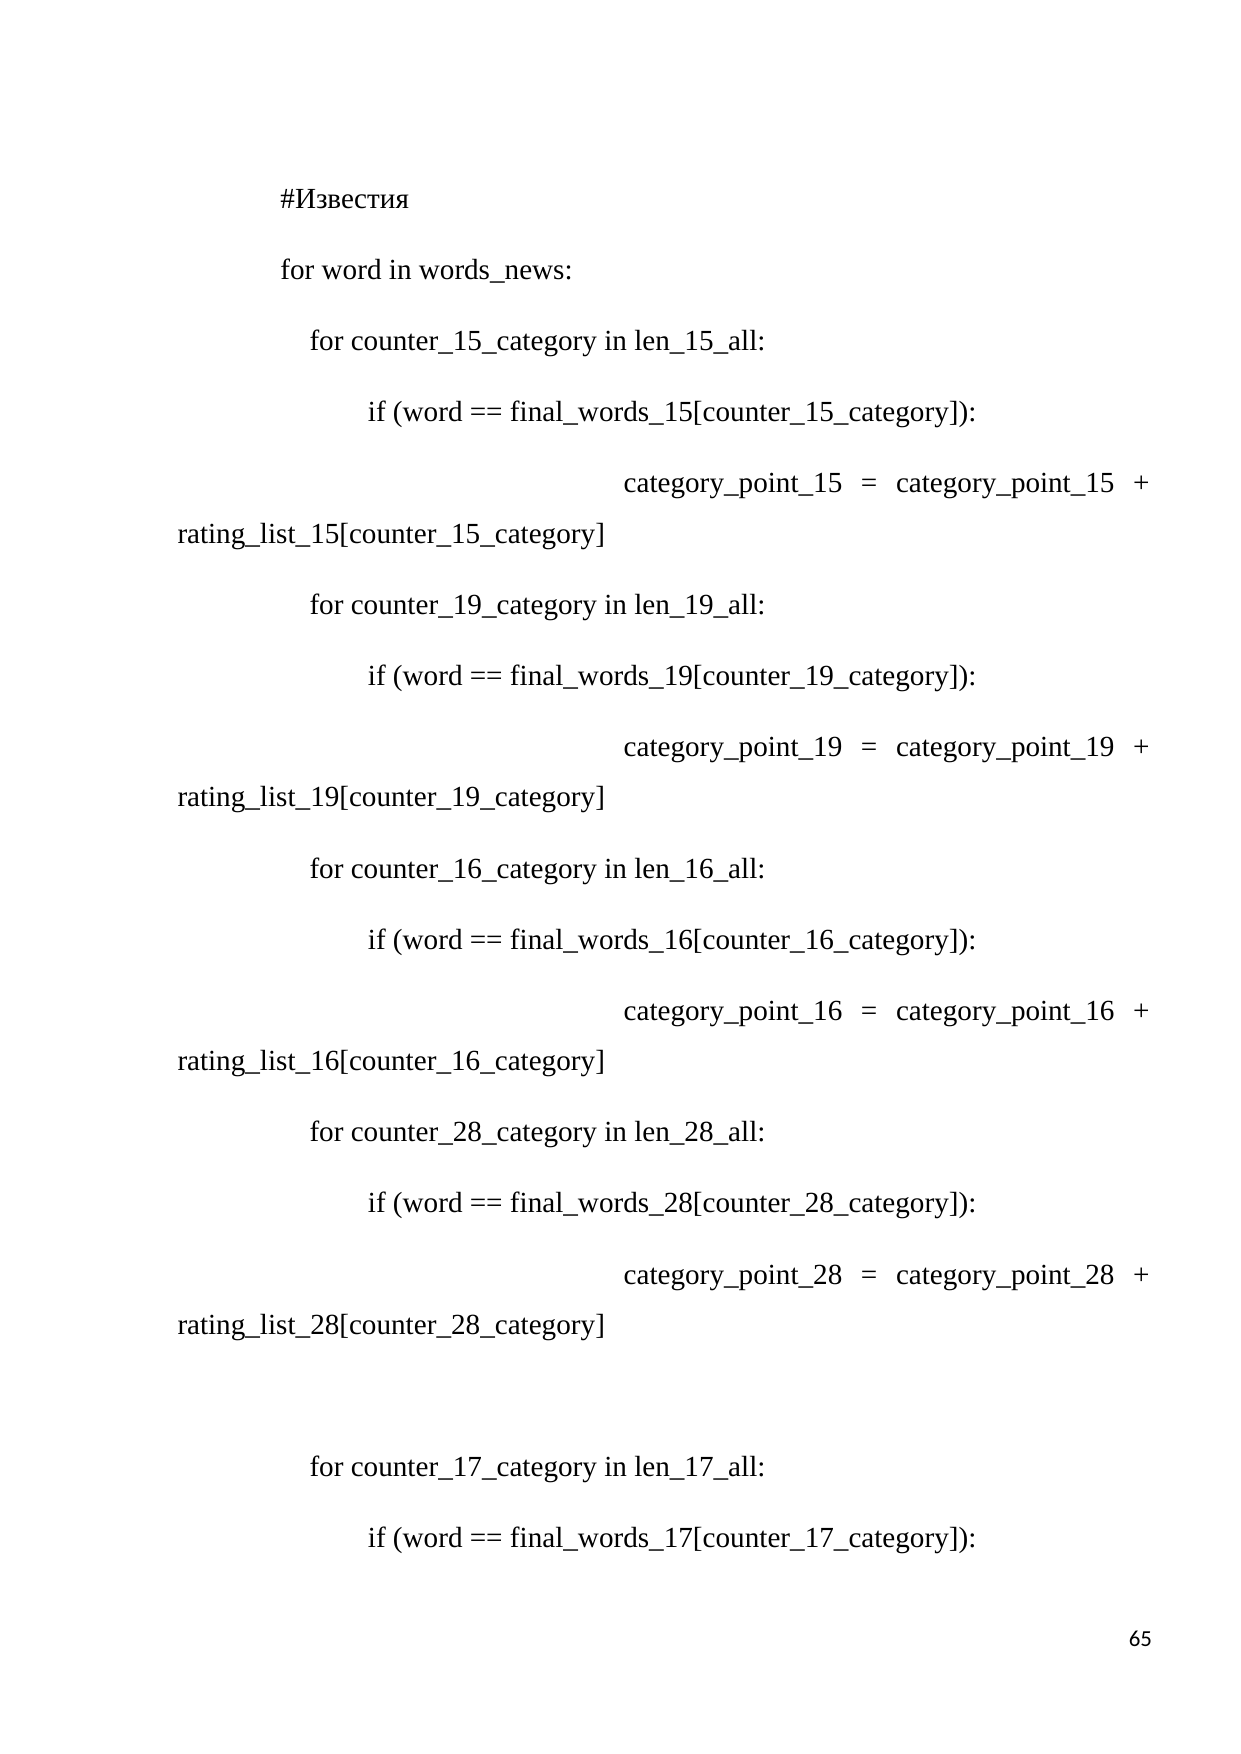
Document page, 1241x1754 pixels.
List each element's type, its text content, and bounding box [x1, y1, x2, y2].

text category_point_15 = category_point_15 + rating_list_15[counter_15_category] [177, 466, 1152, 549]
text for counter_16_category in len_16_all: [177, 851, 1152, 884]
text if (word == final_words_19[counter_19_category]): [177, 658, 1152, 692]
text category_point_28 = category_point_28 + rating_list_28[counter_28_category] [177, 1257, 1152, 1341]
text if (word == final_words_28[counter_28_category]): [177, 1186, 1152, 1219]
text for word in words_news: [177, 252, 1152, 286]
text if (word == final_words_15[counter_15_category]): [177, 394, 1152, 428]
text for counter_19_category in len_19_all: [177, 587, 1152, 621]
text for counter_15_category in len_15_all: [177, 323, 1152, 357]
text if (word == final_words_17[counter_17_category]): [177, 1521, 1152, 1554]
text category_point_19 = category_point_19 + rating_list_19[counter_19_category] [177, 729, 1152, 813]
text for counter_28_category in len_28_all: [177, 1114, 1152, 1148]
text category_point_16 = category_point_16 + rating_list_16[counter_16_category] [177, 993, 1152, 1077]
text if (word == final_words_16[counter_16_category]): [177, 922, 1152, 955]
text for counter_17_category in len_17_all: [177, 1449, 1152, 1483]
text #Известия [177, 181, 1152, 214]
